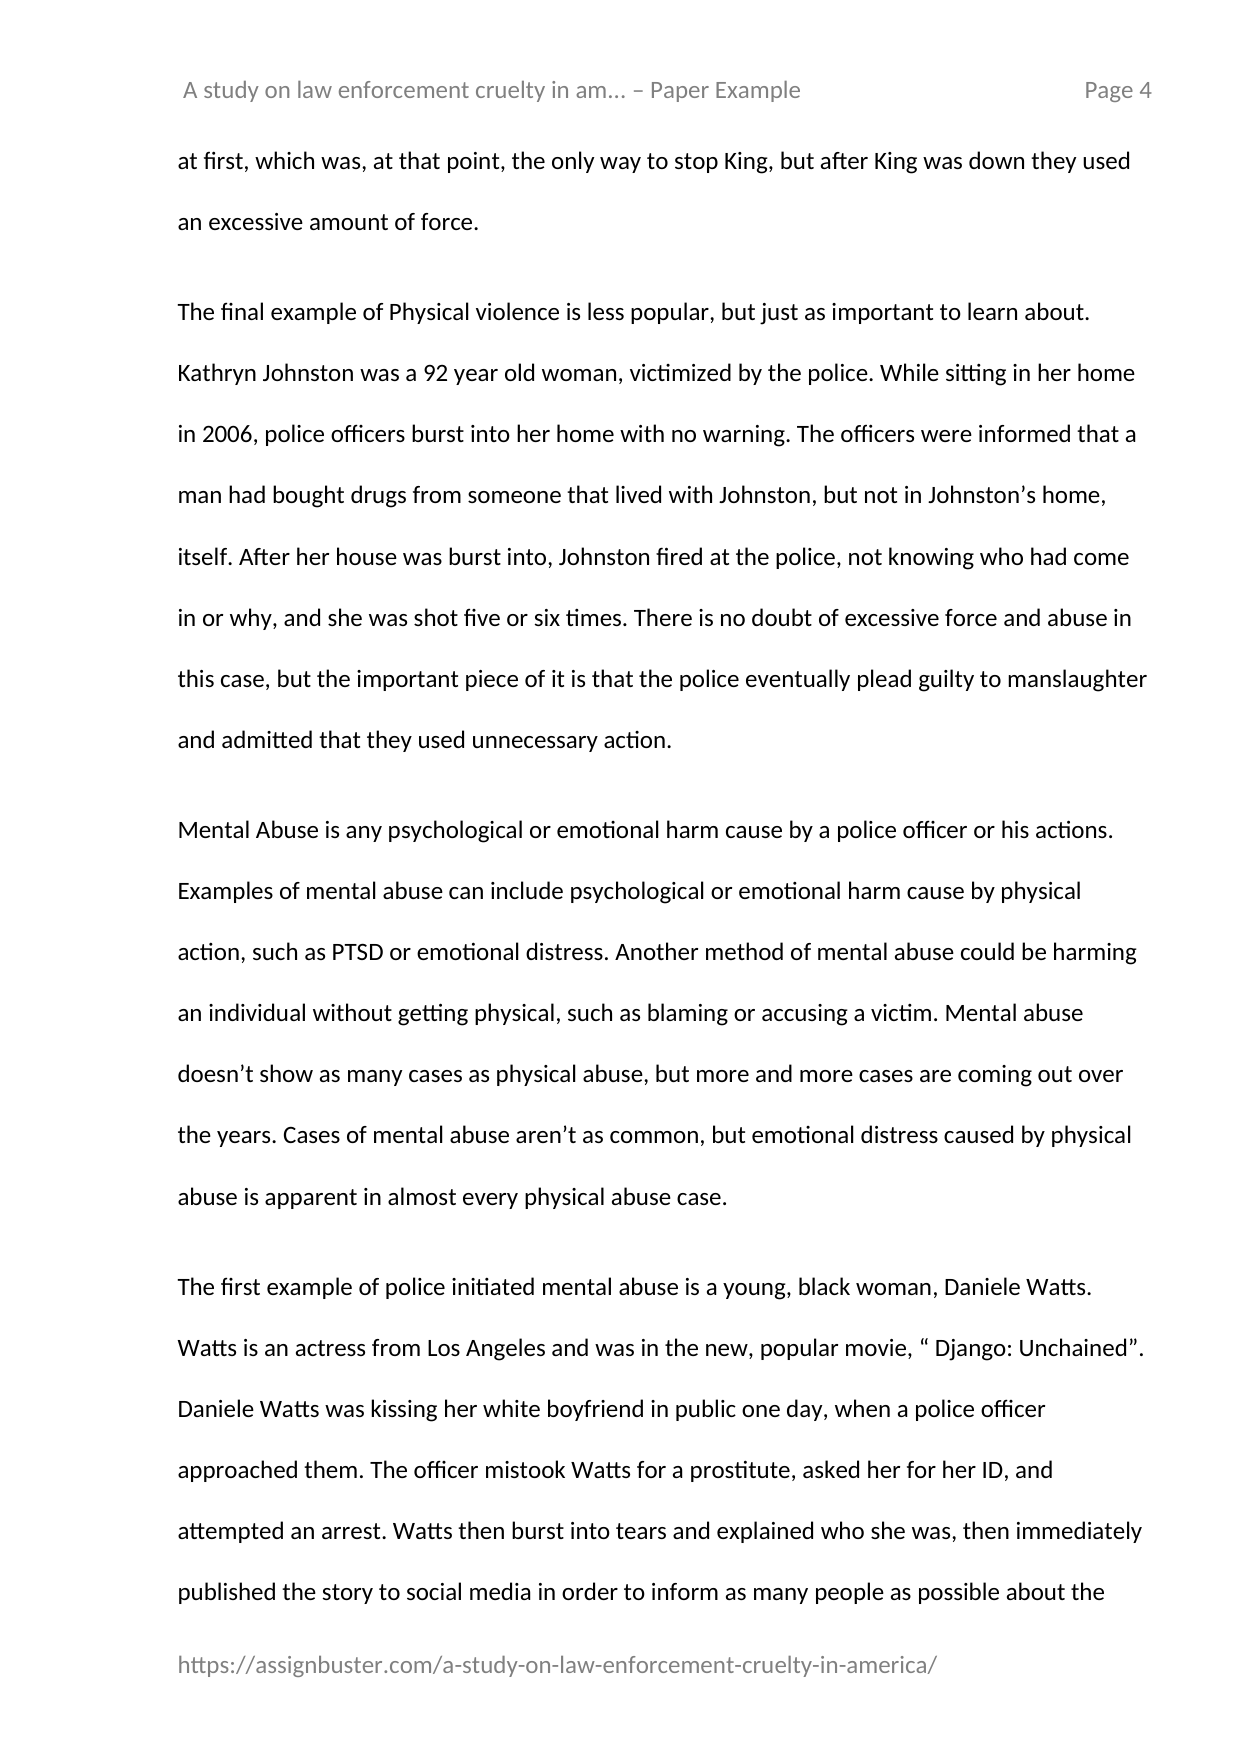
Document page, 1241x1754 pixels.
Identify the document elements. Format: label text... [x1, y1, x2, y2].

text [177, 145, 1152, 237]
text The final example of Physical violence is less popular, but just as important to learn about. Kathryn Johnston was a 92 year old woman, victimized by the police. While sitting in her home in 2006, police officers burst into her home with no warning. The officers were informed that a man had bought drugs from someone that lived with Johnston, but not in Johnston’s home, itself. After her house was burst into, Johnston fired at the police, not knowing who had come in or why, and she was shot five or six times. There is no doubt of excessive force and abuse in this case, but the important piece of it is that the police eventually plead guilty to manslaughter and admitted that they used unnecessary action. [177, 297, 1152, 754]
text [177, 1271, 1152, 1607]
text Mental Abuse is any psychological or emotional harm cause by a police officer or his actions. Examples of mental abuse can include psychological or emotional harm cause by physical action, such as PTSD or emotional distress. Another method of mental abuse could be harming an individual without getting physical, such as blaming or accusing a victim. Mental abuse doesn’t show as many cases as physical abuse, but more and more cases are coming out over the years. Cases of mental abuse aren’t as common, but emotional distress caused by physical abuse is apparent in almost every physical abuse case. [177, 814, 1152, 1211]
